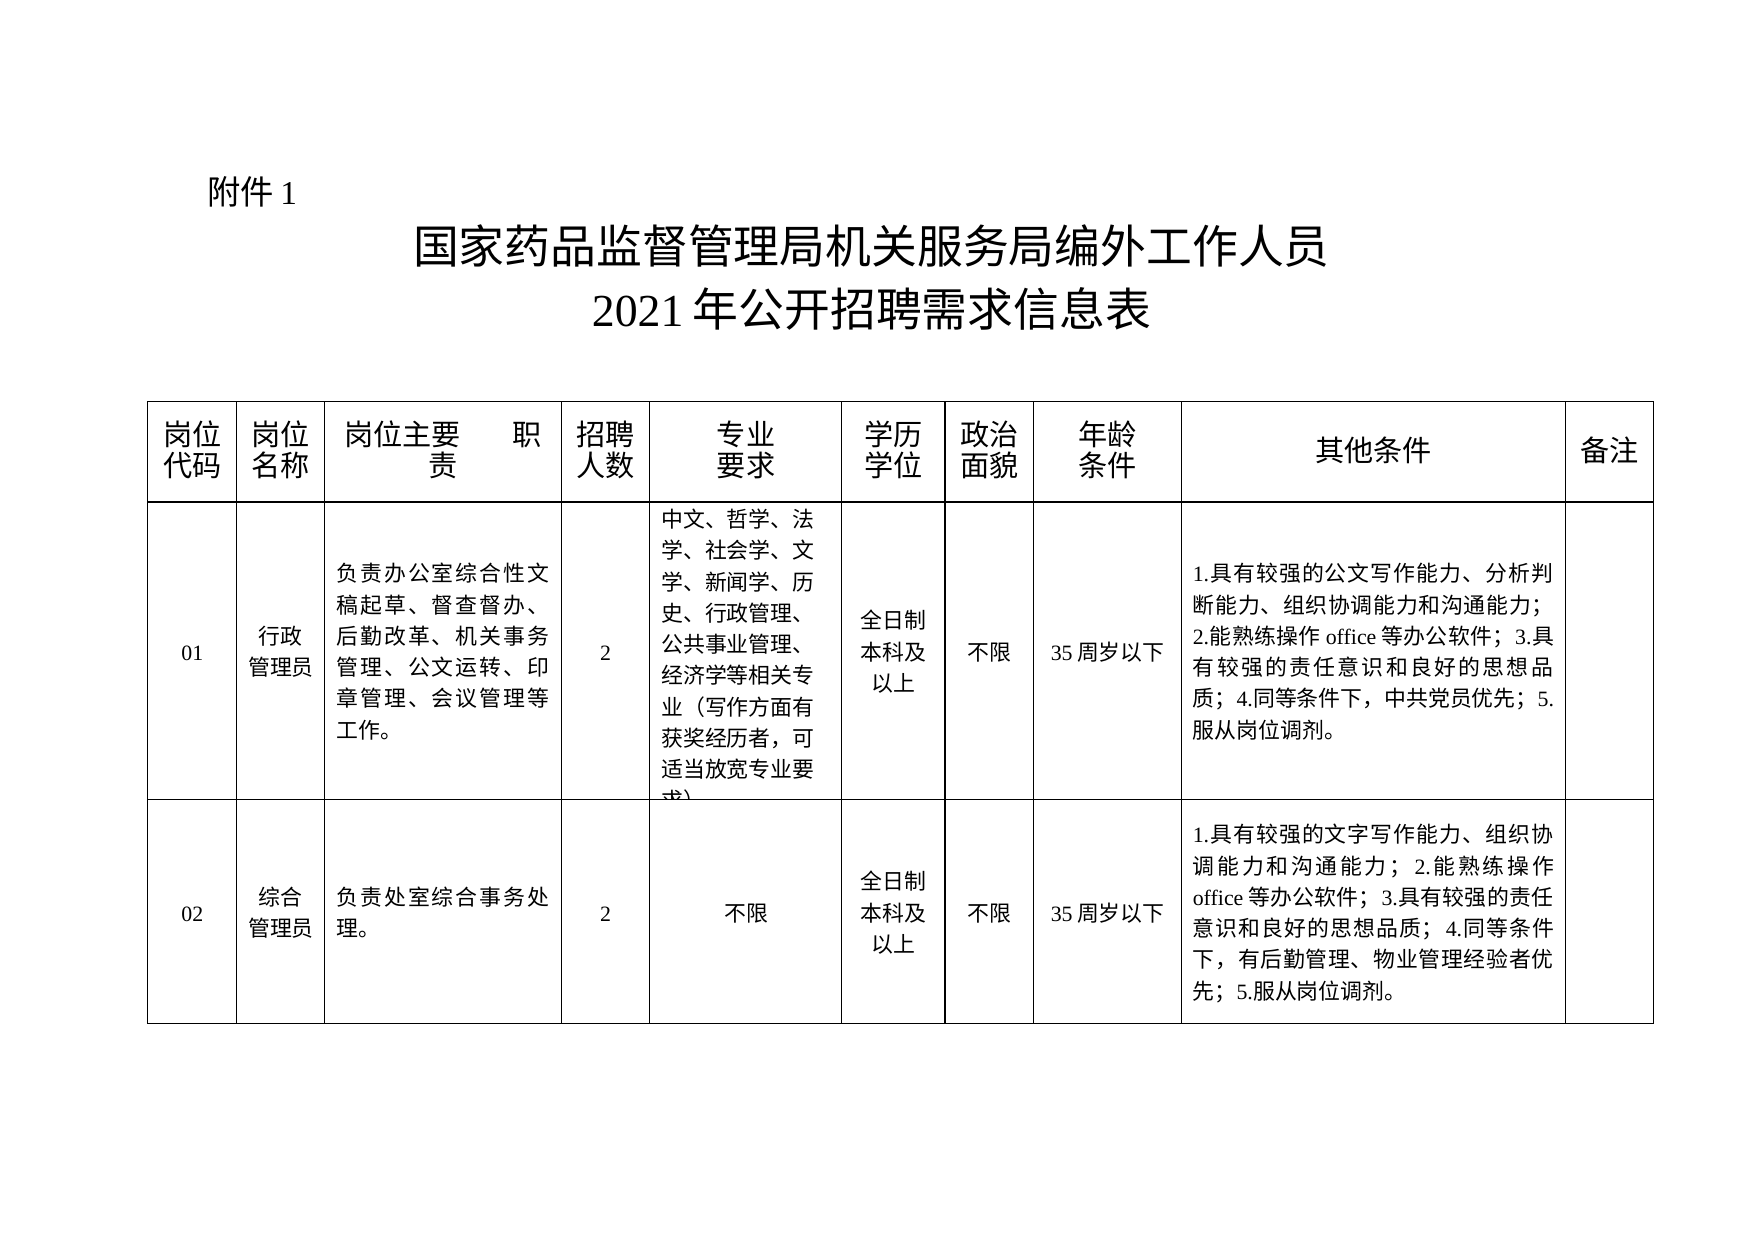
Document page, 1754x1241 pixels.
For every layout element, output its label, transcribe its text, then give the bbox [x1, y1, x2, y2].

table_cell 35周岁以下 [1034, 503, 1181, 799]
table_header 岗位主要 职责 [325, 402, 561, 501]
table_cell 全日制本科及以上 [842, 800, 944, 1023]
table_cell 2 [562, 800, 649, 1023]
table_header 招聘人数 [562, 402, 649, 501]
table_header 岗位代码 [148, 402, 236, 501]
table_cell 01 [148, 503, 236, 799]
text 2021年公开招聘需求信息表 [207, 276, 1535, 339]
table_cell 1.具有较强的文字写作能力、组织协调能力和沟通能力；2.能熟练操作office等办公软件；3.具有较强的责任意识和良好的思想品质；4.同等条件下，有后勤管理、物业管理经验者优先；5.服从岗位调剂。 [1182, 800, 1565, 1023]
table_header 岗位名称 [237, 402, 324, 501]
table_cell 35周岁以下 [1034, 800, 1181, 1023]
table_header 学历 学位 [842, 402, 944, 501]
table_cell 不限 [946, 800, 1033, 1023]
table_cell 02 [148, 800, 236, 1023]
table_cell 综合 管理员 [237, 800, 324, 1023]
table_header 专业 要求 [650, 402, 841, 501]
table_cell 负责办公室综合性文稿起草、督查督办、后勤改革、机关事务管理、公文运转、印章管理、会议管理等工作。 [325, 503, 561, 799]
text 国家药品监督管理局机关服务局编外工作人员 [207, 214, 1535, 276]
table_cell 1.具有较强的公文写作能力、分析判断能力、组织协调能力和沟通能力；2.能熟练操作office等办公软件；3.具有较强的责任意识和良好的思想品质；4.同等条件下，中共党员优先；5.服从岗位调剂。 [1182, 503, 1565, 799]
table_cell 不限 [650, 800, 841, 1023]
table_cell 负责处室综合事务处理。 [325, 800, 561, 1023]
table_cell 2 [562, 503, 649, 799]
text 附件1 [207, 165, 1535, 214]
table_header 年龄 条件 [1034, 402, 1181, 501]
table_cell 全日制本科及以上 [842, 503, 944, 799]
table_cell [1566, 800, 1653, 1023]
table_header 其他条件 [1182, 402, 1565, 501]
table_cell 中文、哲学、法学、社会学、文学、新闻学、历史、行政管理、公共事业管理、经济学等相关专业（写作方面有获奖经历者，可适当放宽专业要求） [650, 503, 841, 799]
table_cell 不限 [946, 503, 1033, 799]
table_cell 行政 管理员 [237, 503, 324, 799]
table_header 备注 [1566, 402, 1653, 501]
table_cell [1566, 503, 1653, 799]
table_header 政治 面貌 [946, 402, 1033, 501]
